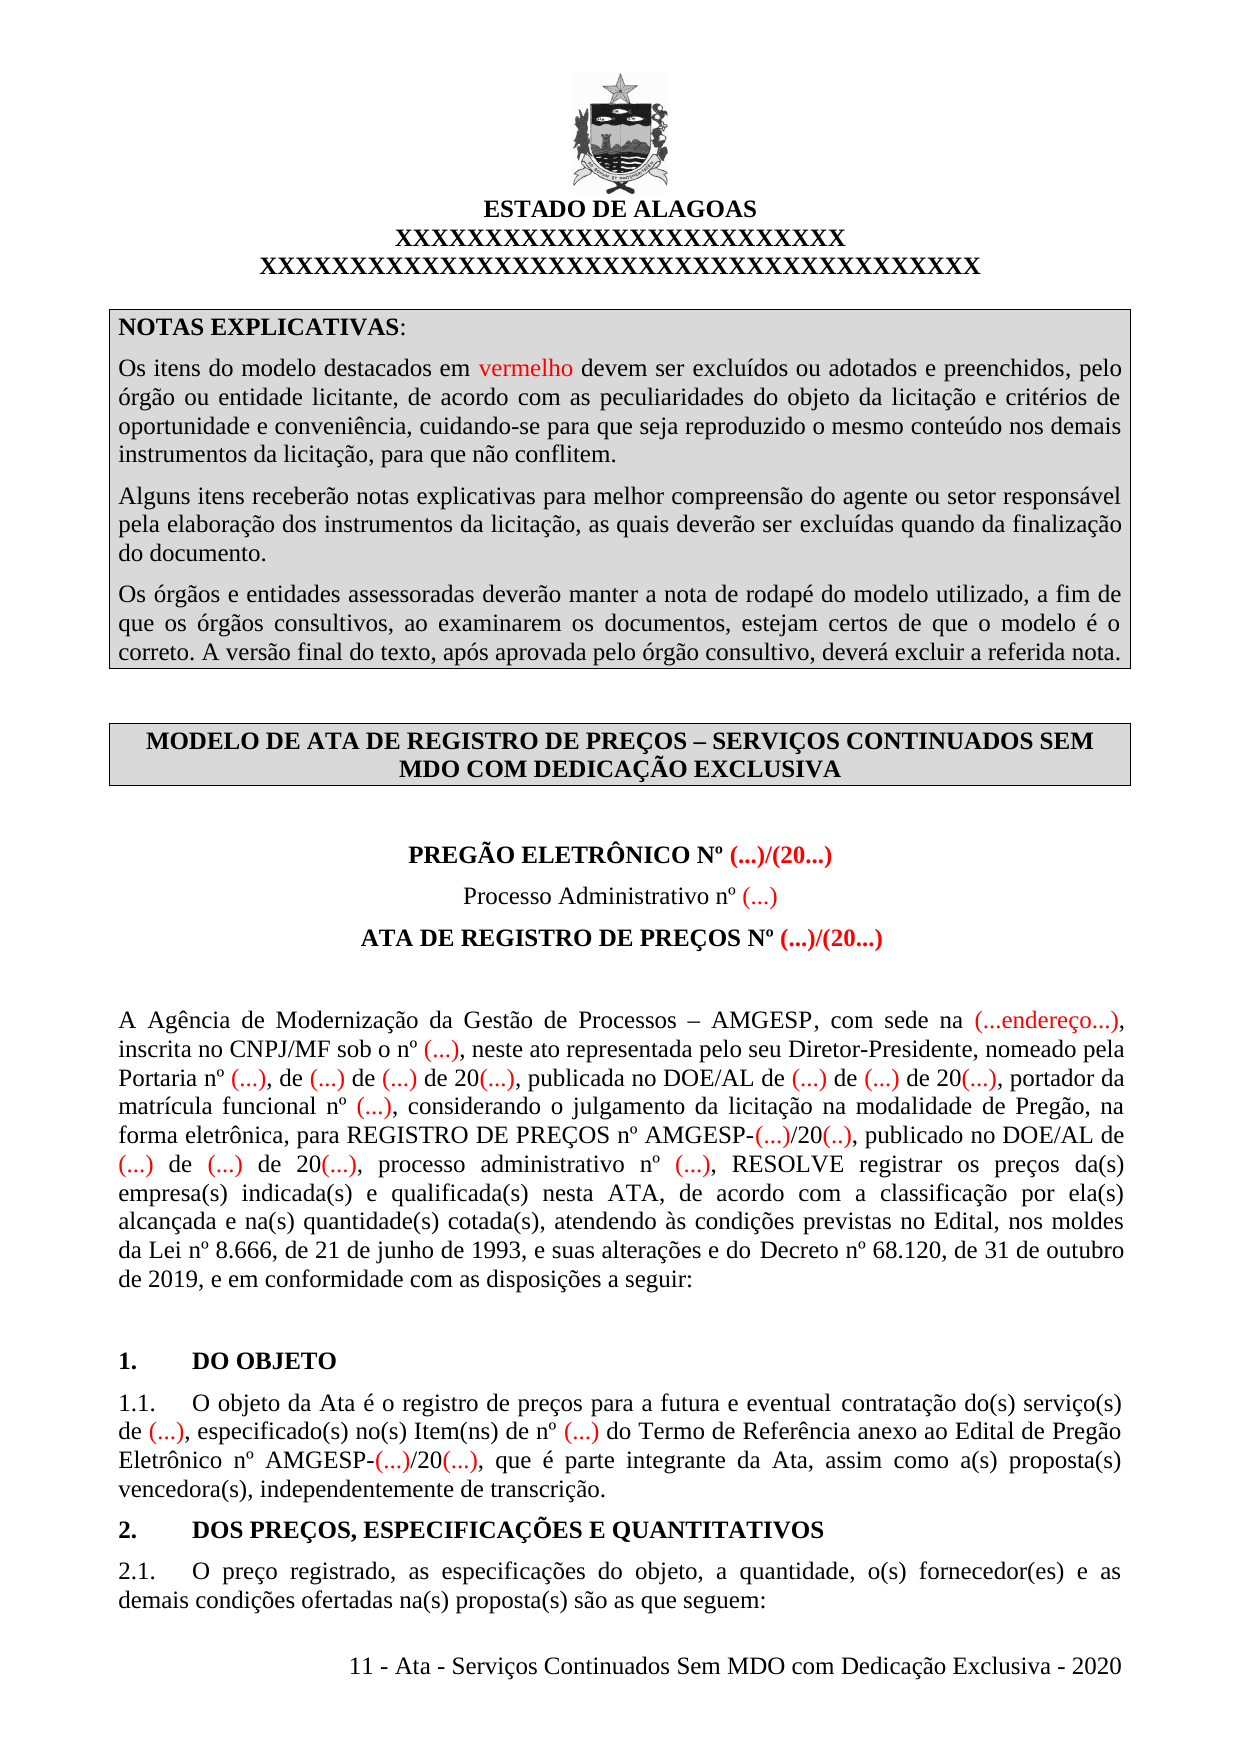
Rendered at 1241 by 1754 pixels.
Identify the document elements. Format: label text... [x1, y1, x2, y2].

picture [572, 73, 668, 194]
text Alguns itens receberão notas explicativas para melhor compreensão do agente ou setor responsável pela elaboração dos instrumentos da licitação, as quais deverão ser excluídas quando da finalização do documento. [110, 478, 1130, 567]
list DOS PREÇOS, ESPECIFICAÇÕES E QUANTITATIVOS [118, 1515, 1122, 1544]
text Os itens do modelo destacados em vermelho devem ser excluídos ou adotados e preenchidos, pelo órgão ou entidade licitante, de acordo com as peculiaridades do objeto da licitação e critérios de oportunidade e conveniência, cuidando-se para que seja reproduzido o mesmo conteúdo nos demais instrumentos da licitação, para que não conflitem. [110, 350, 1130, 468]
text PREGÃO ELETRÔNICO Nº (...)/(20...) [118, 840, 1122, 869]
list O preço registrado, as especificações do objeto, a quantidade, o(s) fornecedor(es) e as demais condições ofertadas na(s) proposta(s) são as que seguem: [118, 1556, 1122, 1614]
text A Agência de Modernização da Gestão de Processos – AMGESP, com sede na (...endereço...), inscrita no CNPJ/MF sob o nº (...), neste ato representada pelo seu Diretor-Presidente, nomeado pela Portaria nº (...), de (...) de (...) de 20(...), publicada no DOE/AL de (...) de (...) de 20(...), portador da matrícula funcional nº (...), considerando o julgamento da licitação na modalidade de Pregão, na forma eletrônica, para REGISTRO DE PREÇOS nº AMGESP-(...)/20(..), publicado no DOE/AL de (...) de (...) de 20(...), processo administrativo nº (...), RESOLVE registrar os preços da(s) empresa(s) indicada(s) e qualificada(s) nesta ATA, de acordo com a classificação por ela(s) alcançada e na(s) quantidade(s) cotada(s), atendendo às condições previstas no Edital, nos moldes da Lei nº 8.666, de 21 de junho de 1993, e suas alterações e do Decreto nº 68.120, de 31 de outubro de 2019, e em conformidade com as disposições a seguir: [118, 1005, 1125, 1293]
list DO OBJETO [118, 1346, 1122, 1375]
text Os órgãos e entidades assessoradas deverão manter a nota de rodapé do modelo utilizado, a fim de que os órgãos consultivos, ao examinarem os documentos, estejam certos de que o modelo é o correto. A versão final do texto, após aprovada pelo órgão consultivo, deverá excluir a referida nota. [110, 576, 1130, 668]
text ATA DE REGISTRO DE PREÇOS Nº (...)/(20...) [118, 923, 1125, 951]
text MODELO DE ATA DE REGISTRO DE PREÇOS – SERVIÇOS CONTINUADOS SEM MDO COM DEDICAÇÃO EXCLUSIVA [110, 724, 1130, 785]
list O objeto da Ata é o registro de preços para a futura e eventual contratação do(s) serviço(s) de (...), especificado(s) no(s) Item(ns) de nº (...) do Termo de Referência anexo ao Edital de Pregão Eletrônico nº AMGESP-(...)/20(...), que é parte integrante da Ata, assim como a(s) proposta(s) vencedora(s), independentemente de transcrição. [118, 1388, 1122, 1503]
text Processo Administrativo nº (...) [118, 881, 1122, 910]
text NOTAS EXPLICATIVAS: [110, 310, 1130, 341]
